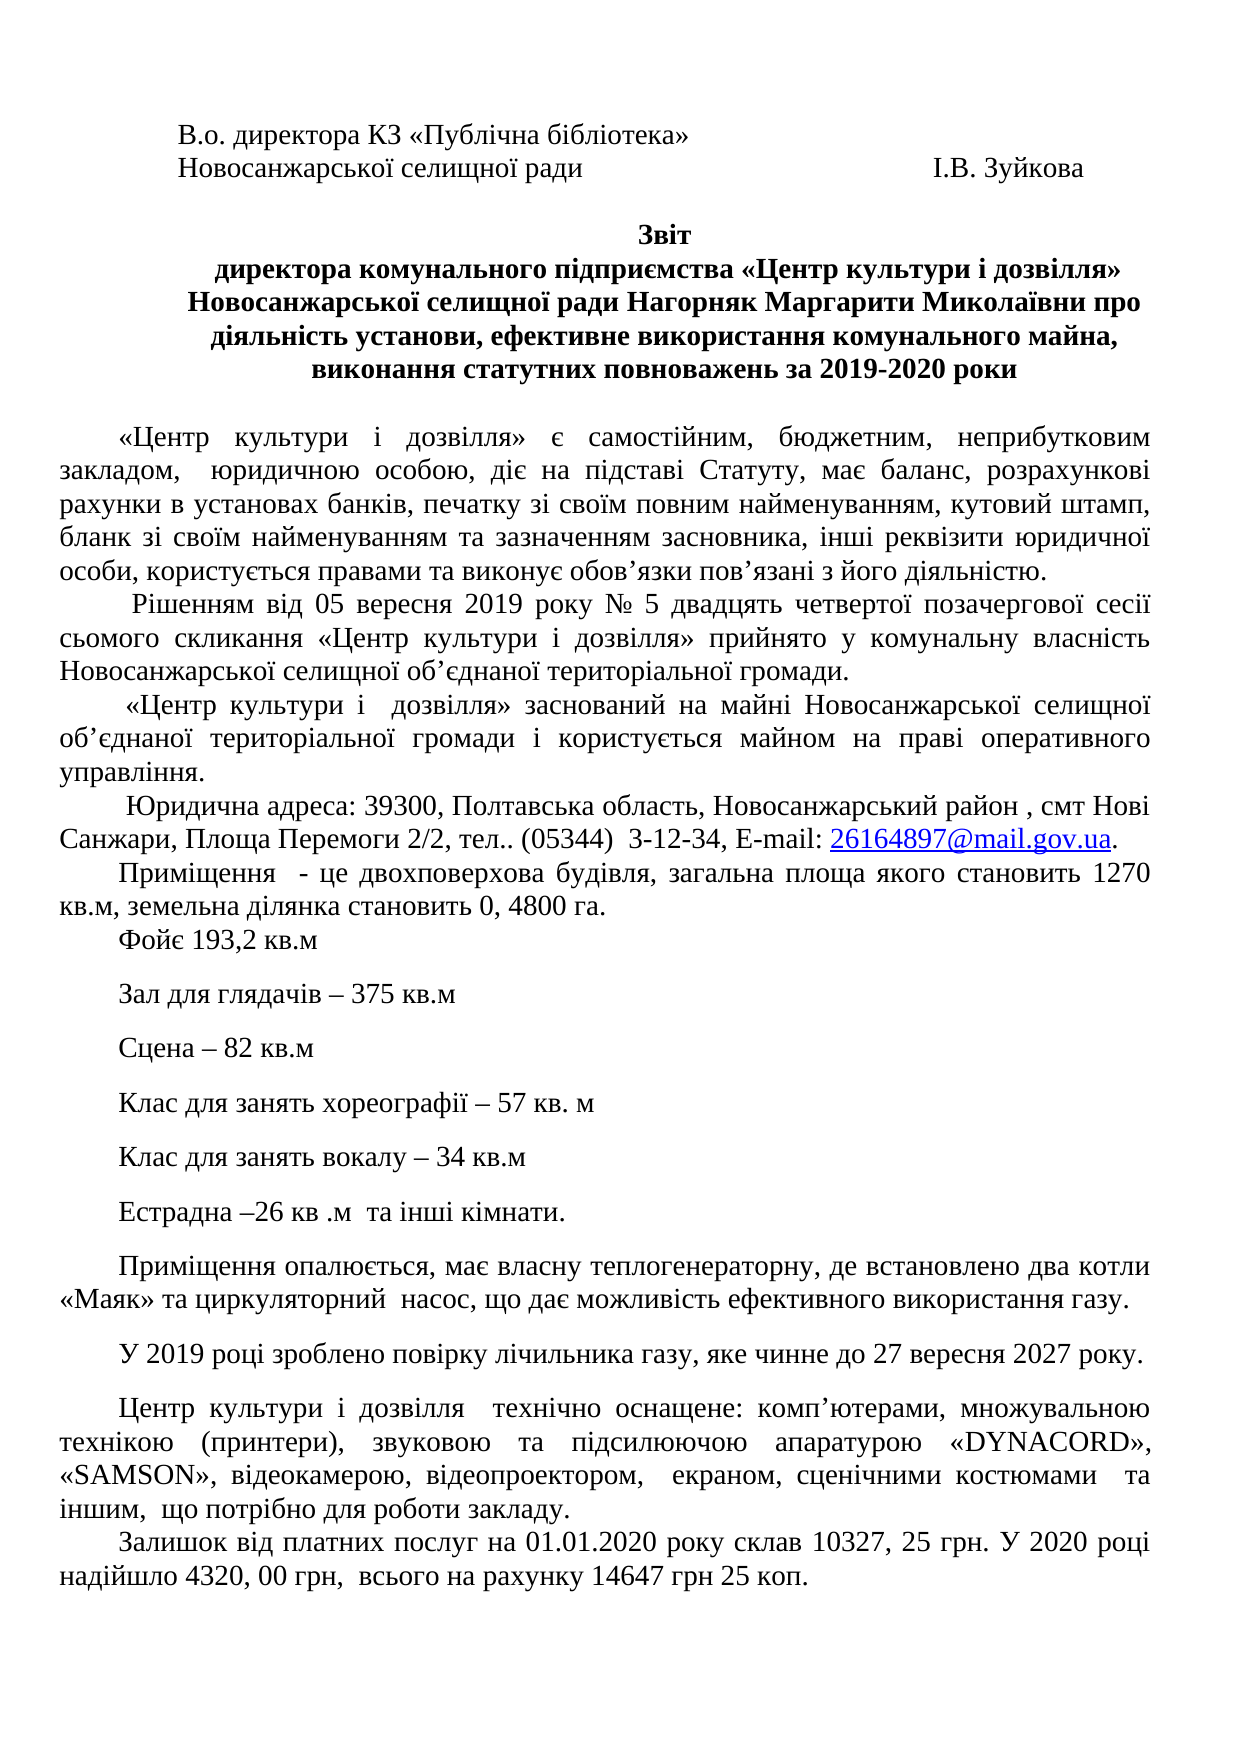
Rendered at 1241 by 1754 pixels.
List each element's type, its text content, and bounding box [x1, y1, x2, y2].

text «Центр культури і дозвілля» є самостійним, бюджетним, неприбутковим закладом, юридичною особою, діє на підставі Статуту, має баланс, розрахункові рахунки в установах банків, печатку зі своїм повним найменуванням, кутовий штамп, бланк зі своїм найменуванням та зазначенням засновника, інші реквізити юридичної особи, користується правами та виконує обов’язки пов’язані з його діяльністю. [59, 419, 1152, 586]
text Естрадна –26 кв .м та інші кімнати. [59, 1194, 1152, 1227]
text Звіт [177, 217, 1152, 251]
text Клас для занять вокалу – 34 кв.м [59, 1139, 1152, 1173]
text В.о. директора КЗ «Публічна бібліотека» Новосанжарської селищної ради І.В. Зуйкова [177, 117, 1152, 184]
text «Центр культури і дозвілля» заснований на майні Новосанжарської селищної об’єднаної територіальної громади і користується майном на праві оперативного управління. [59, 687, 1152, 788]
text Клас для занять хореографії – 57 кв. м [59, 1085, 1152, 1118]
text У 2019 році зроблено повірку лічильника газу, яке чинне до 27 вересня 2027 року. [59, 1336, 1152, 1369]
text Приміщення - це двохповерхова будівля, загальна площа якого становить 1270 кв.м, земельна ділянка становить 0, 4800 га. [59, 855, 1152, 922]
text Зал для глядачів – 375 кв.м [59, 976, 1152, 1010]
text Фойє 193,2 кв.м [59, 922, 1152, 955]
text директора комунального підприємства «Центр культури і дозвілля» Новосанжарської селищної ради Нагорняк Маргарити Миколаївни про діяльність установи, ефективне використання комунального майна, виконання статутних повноважень за 2019-2020 роки [177, 251, 1152, 385]
text Центр культури і дозвілля технічно оснащене: комп’ютерами, множувальною технікою (принтери), звуковою та підсилюючою апаратурою «DYNACORD», «SAMSON», відеокамерою, відеопроектором, екраном, сценічними костюмами та іншим, що потрібно для роботи закладу. [59, 1390, 1152, 1524]
text Приміщення опалюється, має власну теплогенераторну, де встановлено два котли «Маяк» та циркуляторний насос, що дає можливість ефективного використання газу. [59, 1248, 1152, 1315]
text Залишок від платних послуг на 01.01.2020 року склав 10327, 25 грн. У 2020 році надійшло 4320, 00 грн, всього на рахунку 14647 грн 25 коп. [59, 1524, 1152, 1592]
text Юридична адреса: 39300, Полтавська область, Новосанжарський район , смт Нові Санжари, Площа Перемоги 2/2, тел.. (05344) 3-12-34, E-mail: 26164897@mail.gov.ua. [59, 788, 1152, 855]
text Сцена – 82 кв.м [59, 1031, 1152, 1064]
text Рішенням від 05 вересня 2019 року № 5 двадцять четвертої позачергової сесії сьомого скликання «Центр культури і дозвілля» прийнято у комунальну власність Новосанжарської селищної об’єднаної територіальної громади. [59, 586, 1152, 687]
